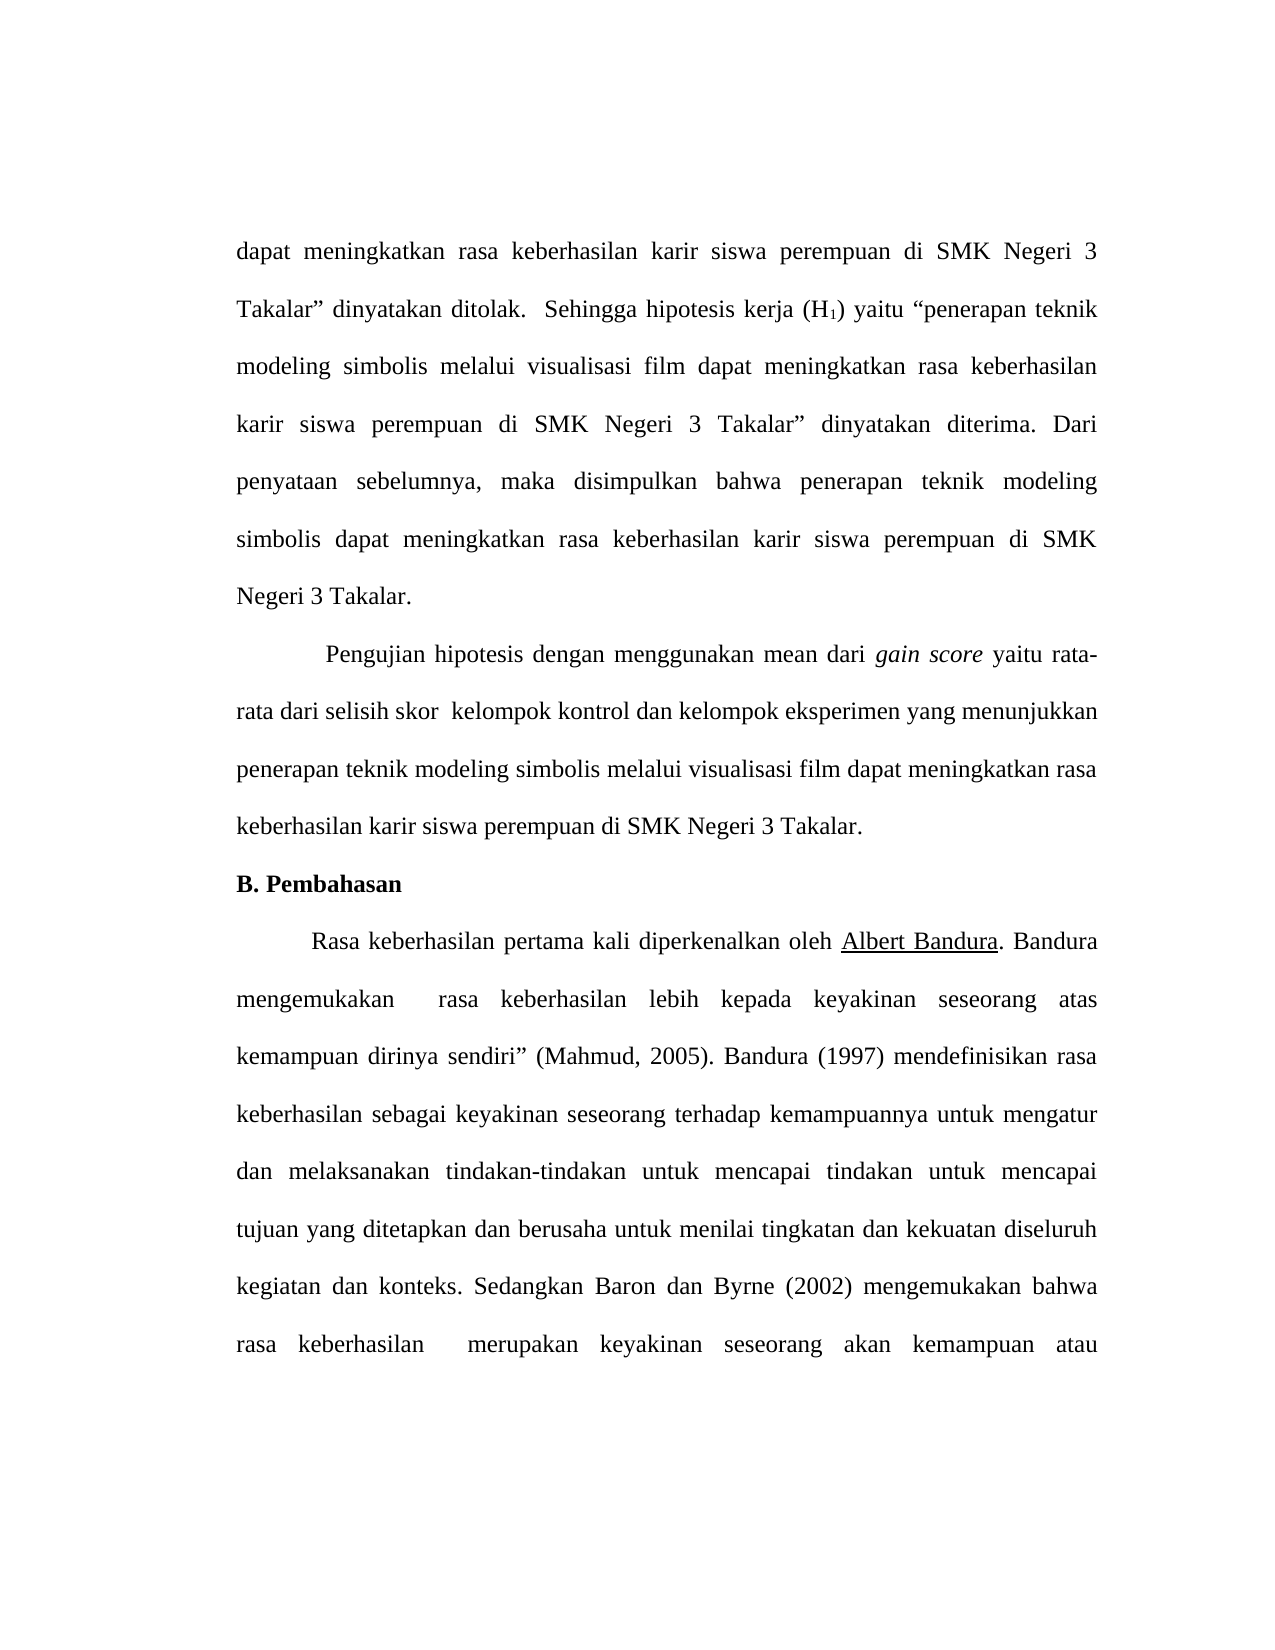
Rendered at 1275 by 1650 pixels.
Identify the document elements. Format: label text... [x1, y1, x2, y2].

list Pengujian hipotesis dengan menggunakan mean dari gain score yaitu rata-rata dari selisih skor kelompok kontrol dan kelompok eksperimen yang menunjukkan penerapan teknik modeling simbolis melalui visualisasi film dapat meningkatkan rasa keberhasilan karir siswa perempuan di SMK Negeri 3 Takalar. [236, 639, 1098, 840]
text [236, 926, 1098, 1357]
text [236, 236, 1098, 610]
list Pembahasan [236, 869, 1098, 897]
